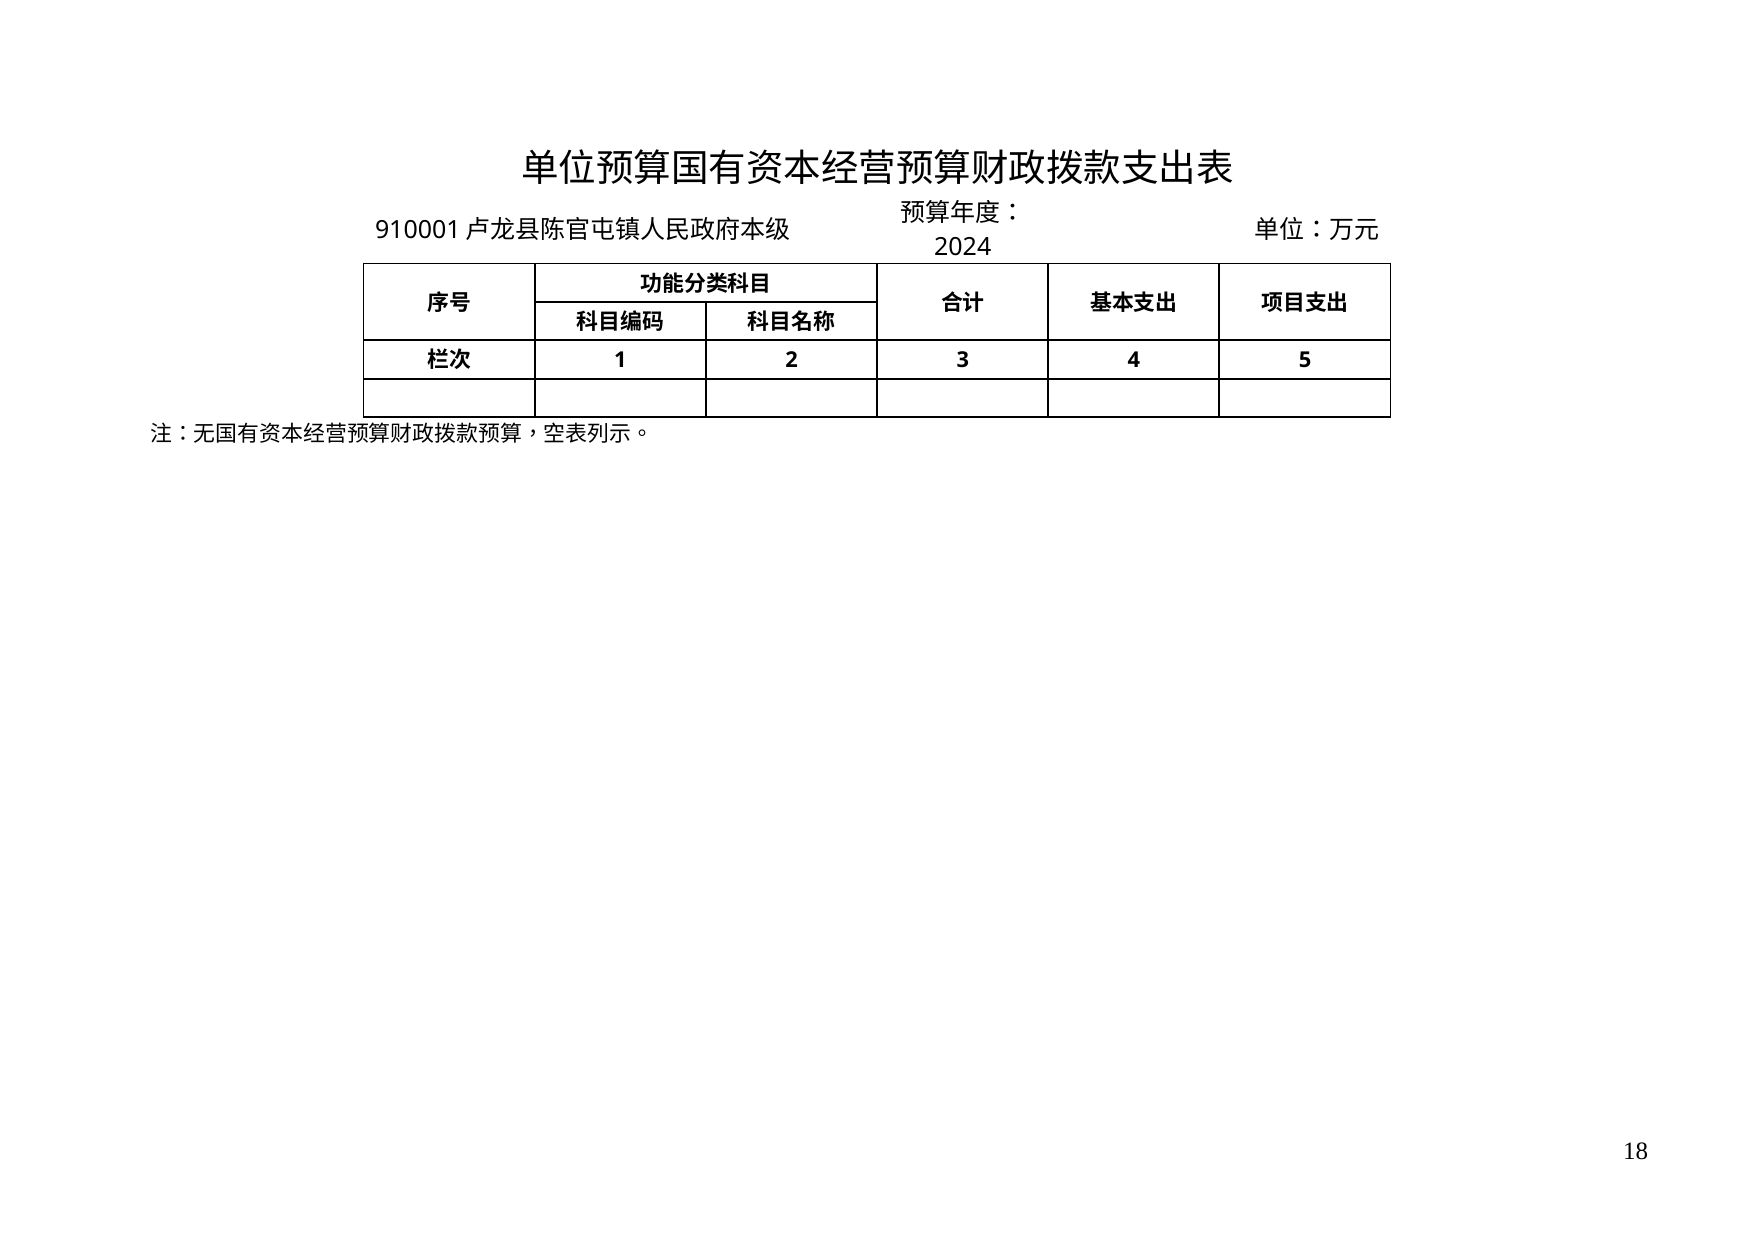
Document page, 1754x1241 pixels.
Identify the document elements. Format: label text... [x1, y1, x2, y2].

table_cell [1049, 380, 1218, 416]
table_cell 4 [1049, 341, 1218, 378]
table_cell 栏次 [364, 341, 534, 378]
table_header 910001卢龙县陈官屯镇人民政府本级 [364, 195, 876, 262]
table_cell 5 [1220, 341, 1390, 378]
table_cell [364, 380, 534, 416]
table_cell [1220, 380, 1390, 416]
table_header 单位：万元 [1049, 195, 1390, 262]
table_cell 功能分类科目 [536, 264, 876, 301]
table_cell [878, 380, 1047, 416]
table_cell 基本支出 [1049, 264, 1218, 339]
table_cell 科目名称 [707, 303, 876, 339]
text 单位预算国有资本经营预算财政拨款支出表 [106, 142, 1648, 193]
text 注：无国有资本经营预算财政拨款预算，空表列示。 [106, 418, 1648, 448]
table_cell 1 [536, 341, 705, 378]
table_cell [707, 380, 876, 416]
table_cell 合计 [878, 264, 1047, 339]
table_header 预算年度：2024 [878, 195, 1047, 262]
table_cell [536, 380, 705, 416]
table_cell 3 [878, 341, 1047, 378]
table_cell 序号 [364, 264, 534, 339]
table_cell 科目编码 [536, 303, 705, 339]
table_cell 项目支出 [1220, 264, 1390, 339]
table_cell 2 [707, 341, 876, 378]
